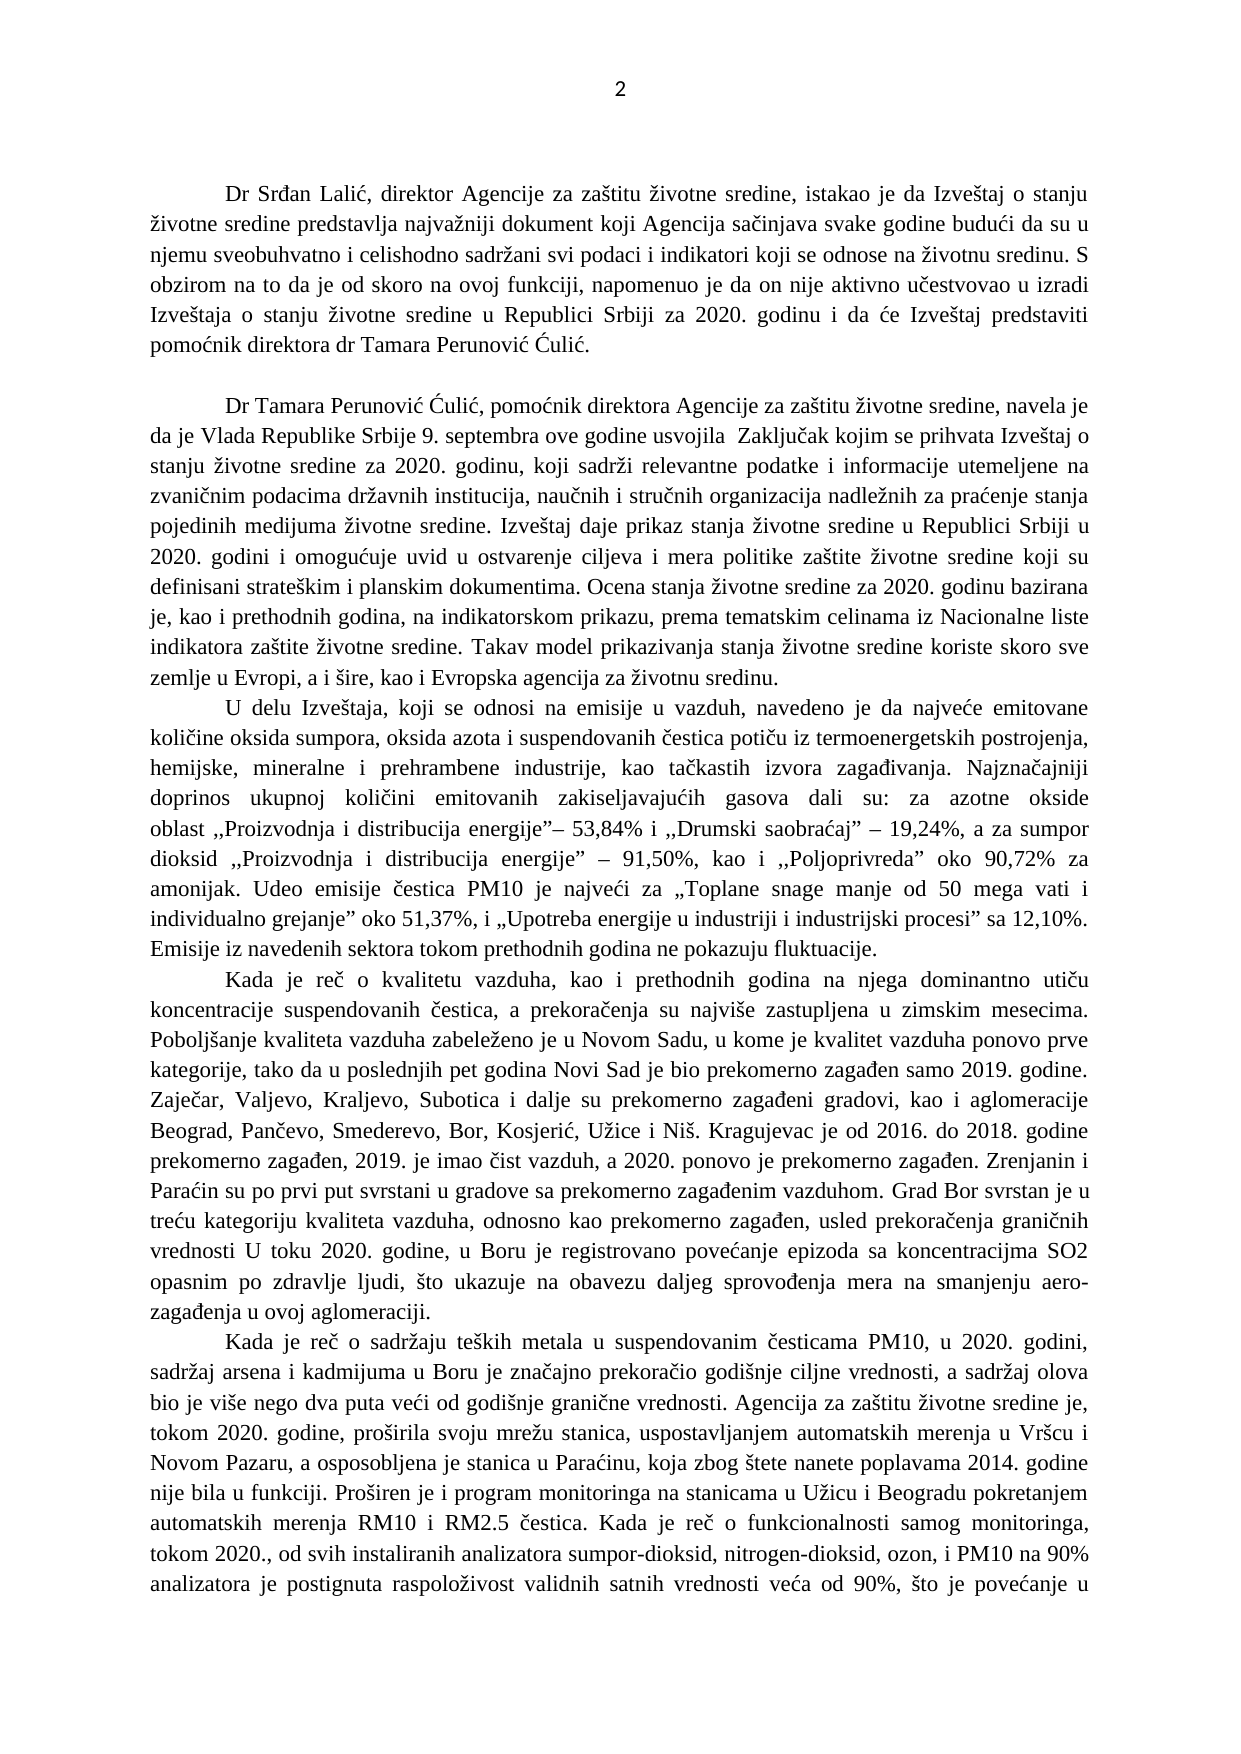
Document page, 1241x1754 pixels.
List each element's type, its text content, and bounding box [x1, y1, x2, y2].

text U delu Izveštaja, koji se odnosi na emisije u vazduh, navedeno je da najveće emitovane količine oksida sumpora, oksida azota i suspendovanih čestica potiču iz termoenergetskih postrojenja, hemijske, mineralne i prehrambene industrije, kao tačkastih izvora zagađivanja. Najznačajniji doprinos ukupnoj količini emitovanih zakiseljavajućih gasova dali su: za azotne okside oblast ,,Proizvodnja i distribucija energije”– 53,84% i ,,Drumski saobraćaj” – 19,24%, a za sumpor dioksid ,,Proizvodnja i distribucija energije” – 91,50%, kao i ,,Poljoprivreda” oko 90,72% za amonijak. Udeo emisije čestica PM10 je najveći za „Toplane snage manje od 50 mega vati i individualno grejanje” oko 51,37%, i „Upotreba energije u industriji i industrijski procesi” sa 12,10%. Emisije iz navedenih sektora tokom prethodnih godina ne pokazuju fluktuacije. [150, 694, 1090, 962]
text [150, 1328, 1090, 1596]
text Dr Srđan Lalić, direktor Agencije za zaštitu životne sredine, istakao je da Izveštaj o stanju životne sredine predstavlja najvažniji dokument koji Agencija sačinjava svake godine budući da su u njemu sveobuhvatno i celishodno sadržani svi podaci i indikatori koji se odnose na životnu sredinu. S obzirom na to da je od skoro na ovoj funkciji, napomenuo je da on nije aktivno učestvovao u izradi Izveštaja o stanju životne sredine u Republici Srbiji za 2020. godinu i da će Izveštaj predstaviti pomoćnik direktora dr Tamara Perunović Ćulić. [150, 180, 1090, 358]
text Dr Tamara Perunović Ćulić, pomoćnik direktora Agencije za zaštitu životne sredine, navela je da je Vlada Republike Srbije 9. septembra ove godine usvojila Zaključak kojim se prihvata Izveštaj o stanju životne sredine za 2020. godinu, koji sadrži relevantne podatke i informacije utemeljene na zvaničnim podacima državnih institucija, naučnih i stručnih organizacija nadležnih za praćenje stanja pojedinih medijuma životne sredine. Izveštaj daje prikaz stanja životne sredine u Republici Srbiji u 2020. godini i omogućuje uvid u ostvarenje ciljeva i mera politike zaštite životne sredine koji su definisani strateškim i planskim dokumentima. Ocena stanja životne sredine za 2020. godinu bazirana je, kao i prethodnih godina, na indikatorskom prikazu, prema tematskim celinama iz Nacionalne liste indikatora zaštite životne sredine. Takav model prikazivanja stanja životne sredine koriste skoro sve zemlje u Evropi, a i šire, kao i Evropska agencija za životnu sredinu. [150, 392, 1090, 690]
text Kada je reč o kvalitetu vazduha, kao i prethodnih godina na njega dominantno utiču koncentracije suspendovanih čestica, a prekoračenja su najviše zastupljena u zimskim mesecima. Poboljšanje kvaliteta vazduha zabeleženo je u Novom Sadu, u kome je kvalitet vazduha ponovo prve kategorije, tako da u poslednjih pet godina Novi Sad je bio prekomerno zagađen samo 2019. godine. Zaječar, Valjevo, Kraljevo, Subotica i dalje su prekomerno zagađeni gradovi, kao i aglomeracije Beograd, Pančevo, Smederevo, Bor, Kosjerić, Užice i Niš. Kragujevac je od 2016. do 2018. godine prekomerno zagađen, 2019. je imao čist vazduh, a 2020. ponovo je prekomerno zagađen. Zrenjanin i Paraćin su po prvi put svrstani u gradove sa prekomerno zagađenim vazduhom. Grad Bor svrstan je u treću kategoriju kvaliteta vazduha, odnosno kao prekomerno zagađen, usled prekoračenja graničnih vrednosti U toku 2020. godine, u Boru je registrovano povećanje epizoda sa koncentracijma SO2 opasnim po zdravlje ljudi, što ukazuje na obavezu daljeg sprovođenja mera na smanjenju aero-zagađenja u ovoj aglomeraciji. [150, 966, 1090, 1324]
